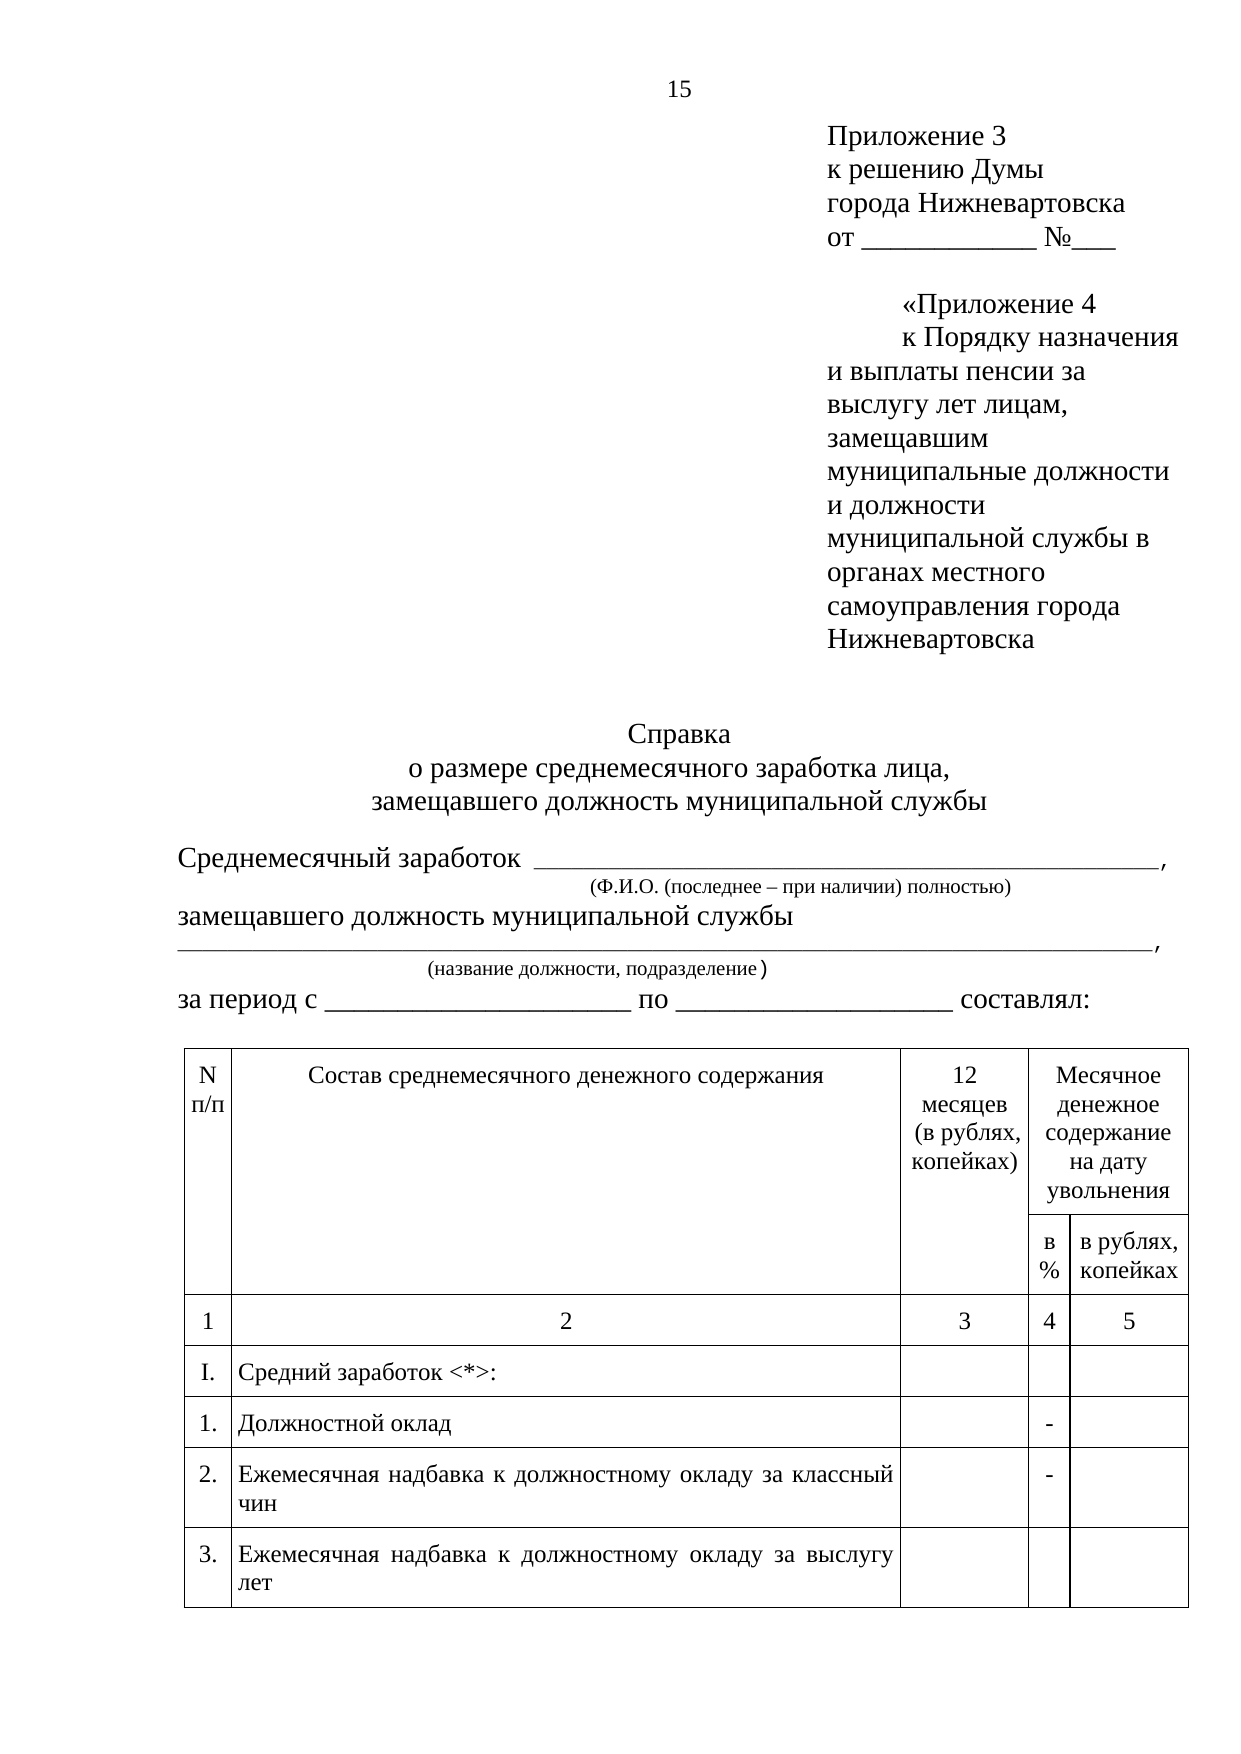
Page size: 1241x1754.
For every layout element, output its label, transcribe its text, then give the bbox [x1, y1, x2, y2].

text Приложение 3 [827, 118, 1181, 152]
text «Приложение 4 [827, 286, 1181, 319]
table_cell 5 [1071, 1295, 1188, 1345]
table_cell [1071, 1528, 1188, 1607]
table_cell [1071, 1397, 1188, 1447]
table_cell [1029, 1346, 1069, 1396]
table_cell Должностной оклад [232, 1397, 900, 1447]
table_cell [901, 1448, 1028, 1527]
table_cell I. [185, 1346, 231, 1396]
table_cell 2. [185, 1448, 231, 1527]
table_cell 3. [185, 1528, 231, 1607]
text замещавшего должность муниципальной службы [177, 898, 1181, 932]
text города Нижневартовска [827, 185, 1181, 219]
text за период с _____________________ по ___________________ составлял: [177, 981, 1181, 1015]
table_cell Средний заработок <*>: [232, 1346, 900, 1396]
text к Порядку назначения и выплаты пенсии за выслугу лет лицам, замещавшим муниципальные должности и должности муниципальной службы в органах местного самоуправления города Нижневартовска [827, 319, 1181, 655]
table_header Состав среднемесячного денежного содержания [232, 1049, 900, 1294]
table_cell в рублях, копейках [1071, 1215, 1188, 1294]
table_cell 1 [185, 1295, 231, 1345]
table_header Месячное денежное содержание на дату увольнения [1029, 1049, 1188, 1214]
text замещавшего должность муниципальной службы [177, 783, 1181, 817]
table_cell [901, 1397, 1028, 1447]
table_cell Ежемесячная надбавка к должностному окладу за классный чин [232, 1448, 900, 1527]
table_cell 4 [1029, 1295, 1069, 1345]
text к решению Думы [827, 152, 1181, 185]
table_cell [1071, 1448, 1188, 1527]
table_cell 1. [185, 1397, 231, 1447]
table_cell [1029, 1528, 1069, 1607]
table_cell [901, 1528, 1028, 1607]
text Среднемесячный заработок __________________________________________________, [177, 841, 1181, 874]
table_cell 3 [901, 1295, 1028, 1345]
text о размере среднемесячного заработка лица, [177, 750, 1181, 783]
text (название должности, подразделение) [177, 955, 1181, 981]
text ______________________________________________________________________________, [177, 932, 1181, 955]
table_cell - [1029, 1448, 1069, 1527]
table_cell [901, 1346, 1028, 1396]
text Справка [177, 716, 1181, 750]
table_header 12 месяцев (в рублях, копейках) [901, 1049, 1028, 1294]
table_cell 2 [232, 1295, 900, 1345]
table_cell - [1029, 1397, 1069, 1447]
table_cell Ежемесячная надбавка к должностному окладу за выслугу лет [232, 1528, 900, 1607]
table_header N п/п [185, 1049, 231, 1294]
text (Ф.И.О. (последнее – при наличии) полностью) [177, 874, 1181, 898]
text от ____________ №___ [827, 219, 1181, 252]
table_cell в % [1029, 1215, 1069, 1294]
table_cell [1071, 1346, 1188, 1396]
